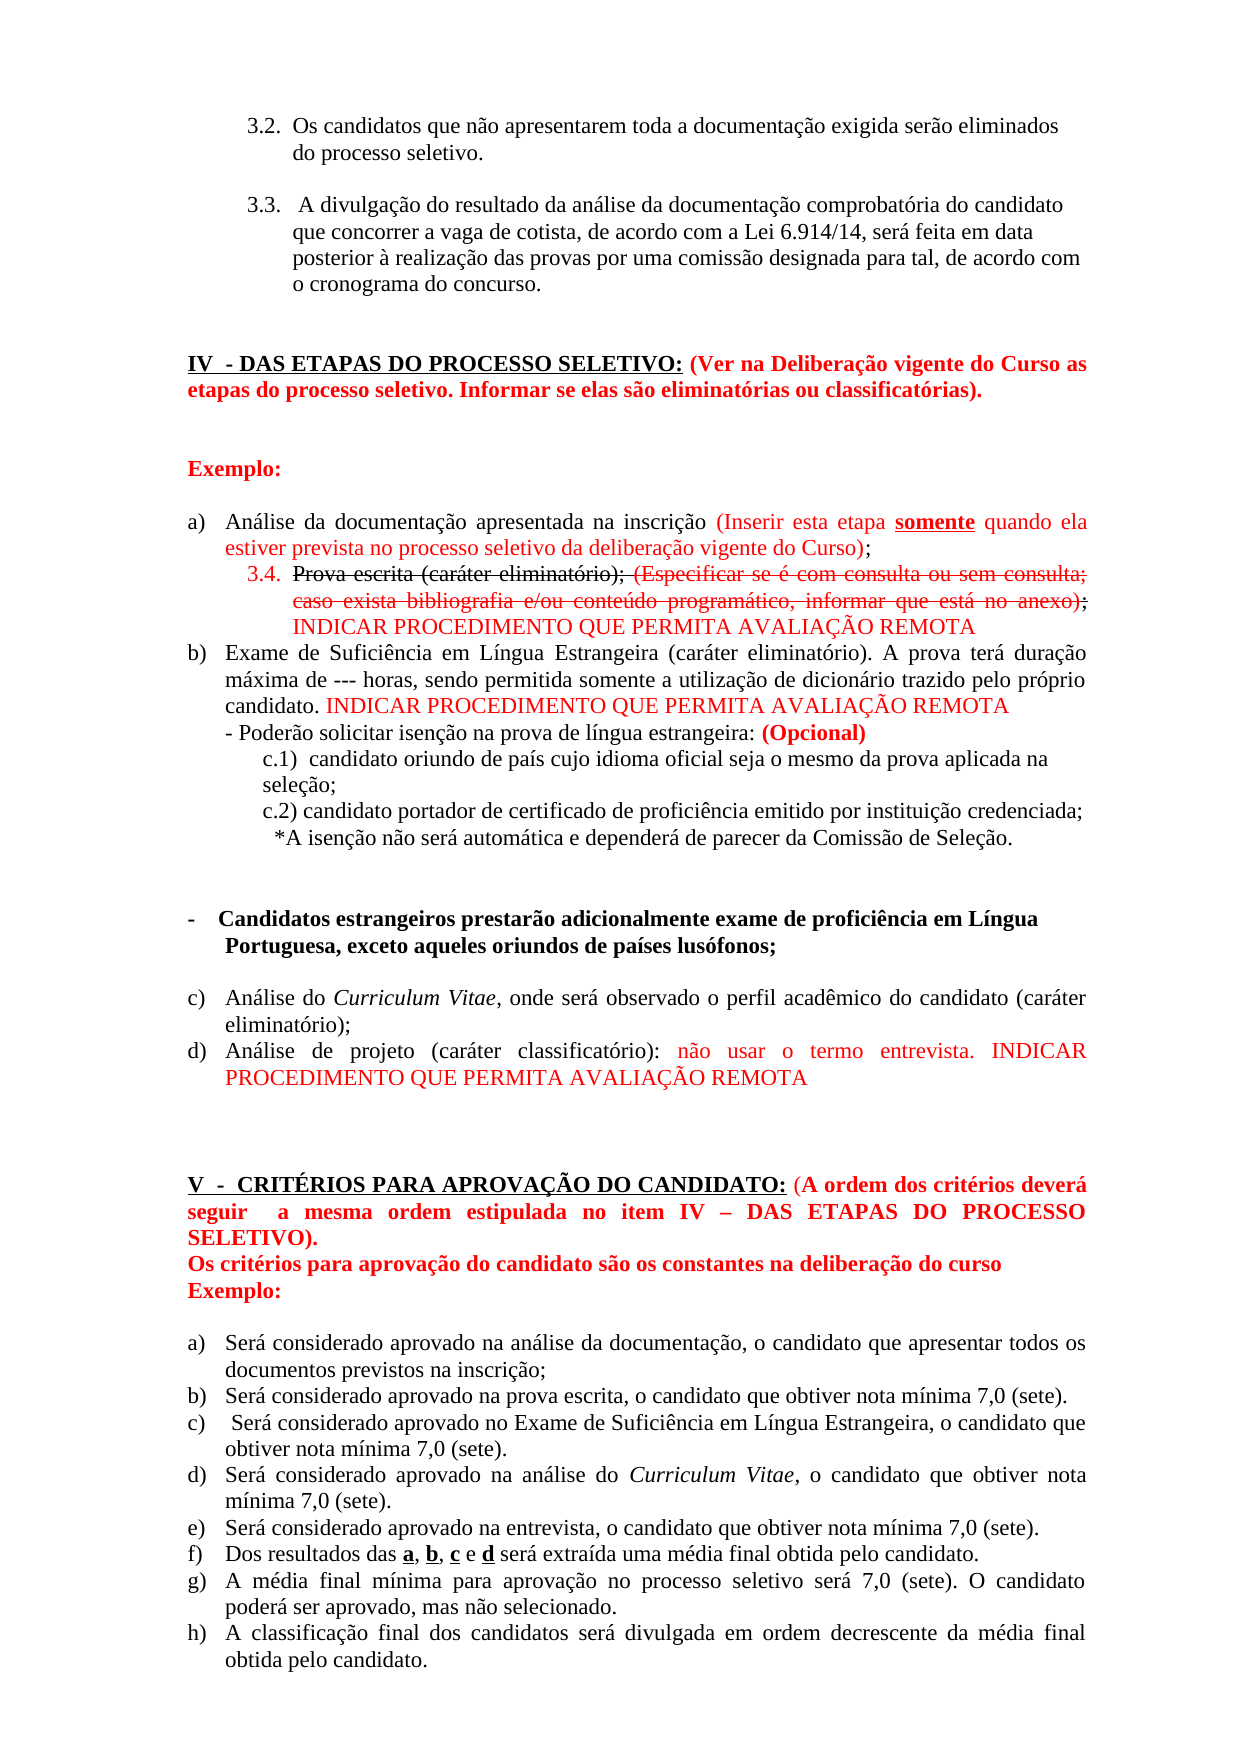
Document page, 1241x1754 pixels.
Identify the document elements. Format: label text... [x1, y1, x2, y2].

text c.1) candidato oriundo de país cujo idioma oficial seja o mesmo da prova aplicada na seleção; [262, 745, 1087, 798]
text Os critérios para aprovação do candidato são os constantes na deliberação do curso [187, 1250, 1087, 1277]
text c.2) candidato portador de certificado de proficiência emitido por instituição credenciada; [262, 798, 1087, 824]
list Será considerado aprovado no Exame de Suficiência em Língua Estrangeira, o candidato que obtiver nota mínima 7,0 (sete). [187, 1408, 1087, 1461]
list Dos resultados das a, b, c e d será extraída uma média final obtida pelo candidato. [187, 1540, 1087, 1567]
list Exame de Suficiência em Língua Estrangeira (caráter eliminatório). A prova terá duração máxima de --- horas, sendo permitida somente a utilização de dicionário trazido pelo próprio candidato. INDICAR PROCEDIMENTO QUE PERMITA AVALIAÇÃO REMOTA [187, 639, 1087, 718]
text V - CRITÉRIOS PARA APROVAÇÃO DO CANDIDATO: (A ordem dos critérios deverá seguir a mesma ordem estipulada no item IV – DAS ETAPAS DO PROCESSO SELETIVO). [187, 1171, 1087, 1250]
list Prova escrita (caráter eliminatório); (Especificar se é com consulta ou sem consulta; caso exista bibliografia e/ou conteúdo programático, informar que está no anexo); INDICAR PROCEDIMENTO QUE PERMITA AVALIAÇÃO REMOTA [247, 560, 1087, 639]
text *A isenção não será automática e dependerá de parecer da Comissão de Seleção. [262, 824, 1087, 850]
text Exemplo: [187, 455, 1087, 481]
text - Candidatos estrangeiros prestarão adicionalmente exame de proficiência em Língua Portuguesa, exceto aqueles oriundos de países lusófonos; [187, 905, 1087, 958]
list A divulgação do resultado da análise da documentação comprobatória do candidato que concorrer a vaga de cotista, de acordo com a Lei 6.914/14, será feita em data posterior à realização das provas por uma comissão designada para tal, de acordo com o cronograma do concurso. [247, 191, 1087, 297]
list A média final mínima para aprovação no processo seletivo será 7,0 (sete). O candidato poderá ser aprovado, mas não selecionado. [187, 1567, 1087, 1619]
list Análise da documentação apresentada na inscrição (Inserir esta etapa somente quando ela estiver prevista no processo seletivo da deliberação vigente do Curso); [187, 508, 1087, 560]
list Será considerado aprovado na análise da documentação, o candidato que apresentar todos os documentos previstos na inscrição; [187, 1329, 1087, 1382]
list Análise do Curriculum Vitae, onde será observado o perfil acadêmico do candidato (caráter eliminatório); [187, 984, 1087, 1037]
list Os candidatos que não apresentarem toda a documentação exigida serão eliminados do processo seletivo. [247, 112, 1087, 165]
list Será considerado aprovado na análise do Curriculum Vitae, o candidato que obtiver nota mínima 7,0 (sete). [187, 1461, 1087, 1514]
list Análise de projeto (caráter classificatório): não usar o termo entrevista. INDICAR PROCEDIMENTO QUE PERMITA AVALIAÇÃO REMOTA [187, 1037, 1087, 1090]
text Exemplo: [187, 1277, 1087, 1303]
list Será considerado aprovado na entrevista, o candidato que obtiver nota mínima 7,0 (sete). [187, 1514, 1087, 1540]
list A classificação final dos candidatos será divulgada em ordem decrescente da média final obtida pelo candidato. [187, 1619, 1087, 1672]
text - Poderão solicitar isenção na prova de língua estrangeira: (Opcional) [225, 718, 1087, 745]
list Será considerado aprovado na prova escrita, o candidato que obtiver nota mínima 7,0 (sete). [187, 1382, 1087, 1408]
text IV - DAS ETAPAS DO PROCESSO SELETIVO: (Ver na Deliberação vigente do Curso as etapas do processo seletivo. Informar se elas são eliminatórias ou classificatórias). [187, 349, 1087, 402]
